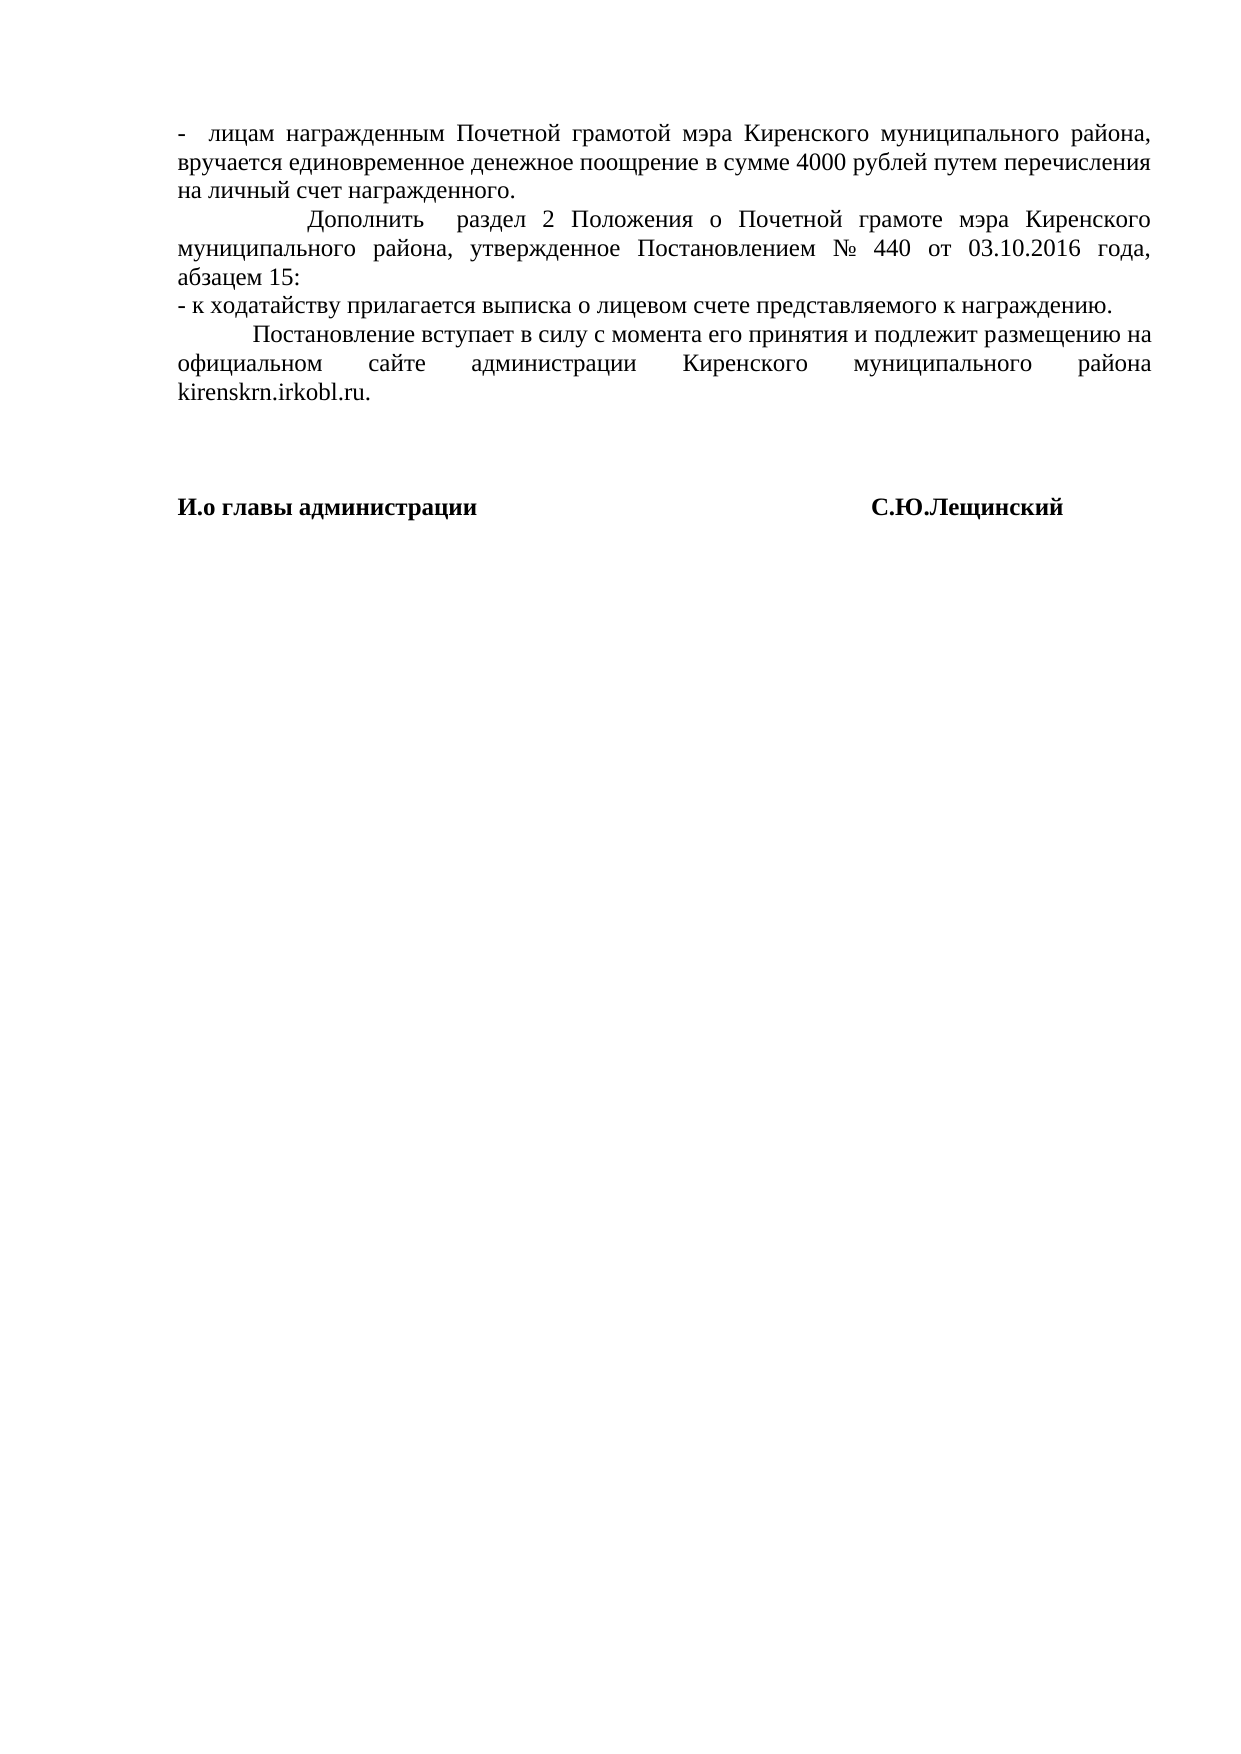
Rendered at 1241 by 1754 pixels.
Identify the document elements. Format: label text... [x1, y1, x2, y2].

text - к ходатайству прилагается выписка о лицевом счете представляемого к награждению. [177, 291, 1152, 319]
text И.о главы администрации С.Ю.Лещинский [177, 492, 1152, 521]
text Дополнить раздел 2 Положения о Почетной грамоте мэра Киренского муниципального района, утвержденное Постановлением № 440 от 03.10.2016 года, абзацем 15: [177, 204, 1152, 291]
text - лицам награжденным Почетной грамотой мэра Киренского муниципального района, вручается единовременное денежное поощрение в сумме 4000 рублей путем перечисления на личный счет награжденного. [177, 118, 1152, 204]
text Постановление вступает в силу с момента его принятия и подлежит размещению на официальном сайте администрации Киренского муниципального района kirenskrn.irkobl.ru. [177, 319, 1152, 406]
